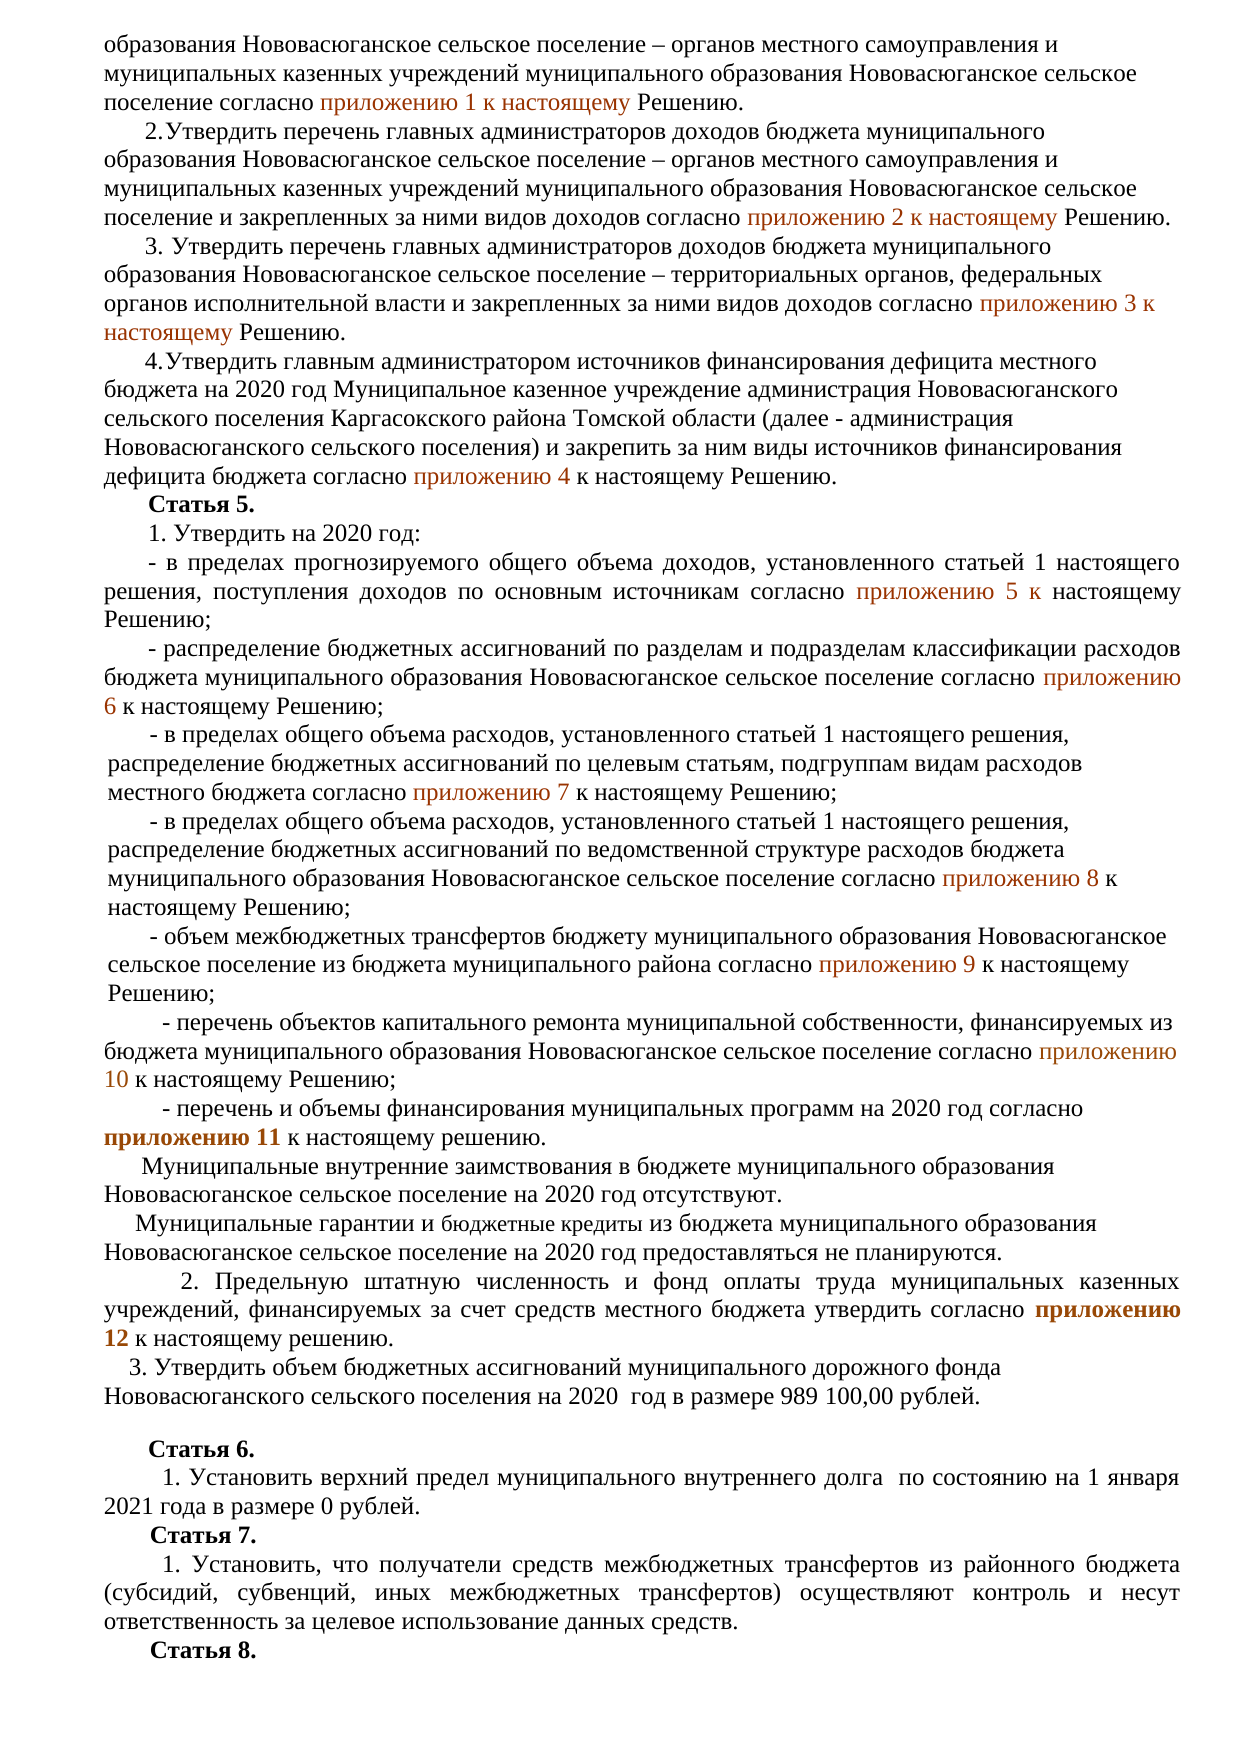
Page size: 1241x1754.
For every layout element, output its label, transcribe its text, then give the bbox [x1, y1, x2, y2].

list Утвердить перечень главных администраторов доходов бюджета муниципального образования Нововасюганское сельское поселение – территориальных органов, федеральных органов исполнительной власти и закрепленных за ними видов доходов согласно приложению 3 к настоящему Решению. [103, 231, 1177, 346]
text Муниципальные внутренние заимствования в бюджете муниципального образования Нововасюганское сельское поселение на 2020 год отсутствуют. [103, 1151, 1181, 1208]
text Статья 8. [149, 1635, 1181, 1664]
text 3. Утвердить объем бюджетных ассигнований муниципального дорожного фонда Нововасюганского сельского поселения на 2020 год в размере 989 100,00 рублей. [103, 1352, 1181, 1409]
text - перечень объектов капитального ремонта муниципальной собственности, финансируемых из бюджета муниципального образования Нововасюганское сельское поселение согласно приложению 10 к настоящему Решению; [103, 1007, 1181, 1093]
text Статья 6. [103, 1434, 1181, 1462]
text - перечень и объемы финансирования муниципальных программ на 2020 год согласно приложению 11 к настоящему решению. [103, 1093, 1181, 1151]
text Статья 7. [149, 1520, 1181, 1549]
text - в пределах общего объема расходов, установленного статьей 1 настоящего решения, распределение бюджетных ассигнований по целевым статьям, подгруппам видам расходов местного бюджета согласно приложению 7 к настоящему Решению; [107, 719, 1180, 806]
text 1. Установить, что получатели средств межбюджетных трансфертов из районного бюджета (субсидий, субвенций, иных межбюджетных трансфертов) осуществляют контроль и несут ответственность за целевое использование данных средств. [103, 1549, 1181, 1635]
text Статья 5. [103, 489, 1181, 518]
text 1. Установить верхний предел муниципального внутреннего долга по состоянию на 1 января 2021 года в размере 0 рублей. [103, 1462, 1181, 1520]
text Муниципальные гарантии и бюджетные кредиты из бюджета муниципального образования Нововасюганское сельское поселение на 2020 год предоставляться не планируются. [103, 1208, 1181, 1266]
list Утвердить главным администратором источников финансирования дефицита местного бюджета на 2020 год Муниципальное казенное учреждение администрация Нововасюганского сельского поселения Каргасокского района Томской области (далее - администрация Нововасюганского сельского поселения) и закрепить за ним виды источников финансирования дефицита бюджета согласно приложению 4 к настоящему Решению. [103, 346, 1177, 489]
text 2. Предельную штатную численность и фонд оплаты труда муниципальных казенных учреждений, финансируемых за счет средств местного бюджета утвердить согласно приложению 12 к настоящему решению. [103, 1266, 1181, 1352]
text - в пределах прогнозируемого общего объема доходов, установленного статьей 1 настоящего решения, поступления доходов по основным источникам согласно приложению 5 к настоящему Решению; [103, 547, 1181, 633]
text - объем межбюджетных трансфертов бюджету муниципального образования Нововасюганское сельское поселение из бюджета муниципального района согласно приложению 9 к настоящему Решению; [107, 921, 1180, 1007]
text 1. Утвердить на 2020 год: [103, 518, 1181, 547]
list Утвердить перечень главных администраторов доходов бюджета муниципального образования Нововасюганское сельское поселение – органов местного самоуправления и муниципальных казенных учреждений муниципального образования Нововасюганское сельское поселение и закрепленных за ними видов доходов согласно приложению 2 к настоящему Решению. [103, 116, 1177, 231]
text - в пределах общего объема расходов, установленного статьей 1 настоящего решения, распределение бюджетных ассигнований по ведомственной структуре расходов бюджета муниципального образования Нововасюганское сельское поселение согласно приложению 8 к настоящему Решению; [107, 806, 1180, 921]
text - распределение бюджетных ассигнований по разделам и подразделам классификации расходов бюджета муниципального образования Нововасюганское сельское поселение согласно приложению 6 к настоящему Решению; [103, 633, 1181, 719]
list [103, 29, 1177, 116]
